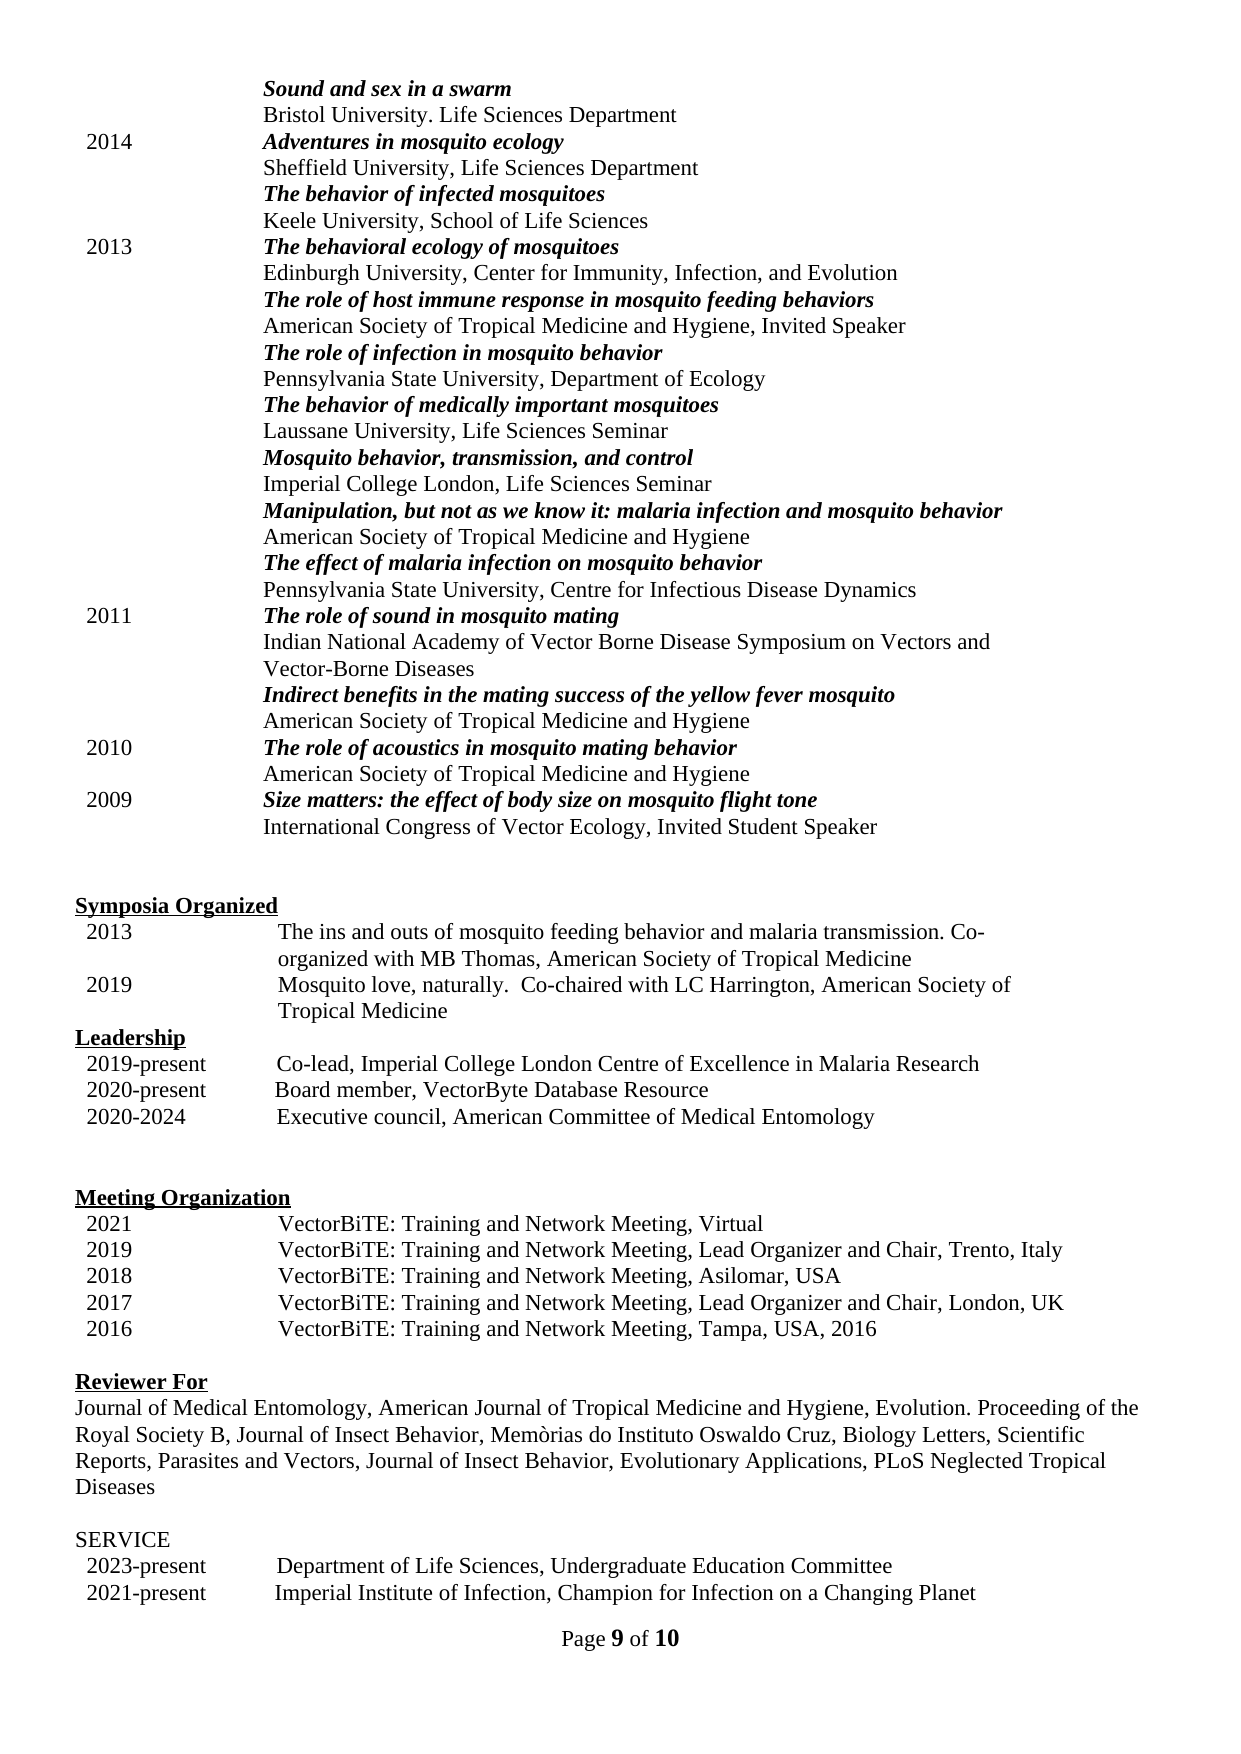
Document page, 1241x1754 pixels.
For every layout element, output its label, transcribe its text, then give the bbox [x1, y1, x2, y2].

text 2023-present Department of Life Sciences, Undergraduate Education Committee [75, 1552, 1165, 1579]
table_header The ins and outs of mosquito feeding behavior and malaria transmission. Co-organized with MB Thomas, American Society of Tropical Medicine Mosquito love, naturally. Co-chaired with LC Harrington, American Society of Tropical Medicine [266, 918, 1078, 1024]
text 2020-2024 Executive council, American Committee of Medical Entomology [75, 1103, 1165, 1129]
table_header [252, 75, 1078, 892]
text Leadership [75, 1024, 1165, 1050]
table_header 2021 2019 2018 2017 2016 [75, 1210, 266, 1342]
text Meeting Organization [75, 1183, 1165, 1210]
text 2021-present Imperial Institute of Infection, Champion for Infection on a Changing Planet [75, 1579, 1165, 1605]
table_header 2013 2019 [75, 918, 266, 1024]
table_header VectorBiTE: Training and Network Meeting, Virtual VectorBiTE: Training and Network Meeting, Lead Organizer and Chair, Trento, Italy VectorBiTE: Training and Network Meeting, Asilomar, USA VectorBiTE: Training and Network Meeting, Lead Organizer and Chair, London, UK VectorBiTE: Training and Network Meeting, Tampa, USA, 2016 [266, 1210, 1078, 1342]
text 2020-present Board member, VectorByte Database Resource [75, 1076, 1165, 1103]
text 2019-present Co-lead, Imperial College London Centre of Excellence in Malaria Research [75, 1050, 1165, 1076]
text Reviewer For [75, 1368, 1165, 1394]
text Journal of Medical Entomology, American Journal of Tropical Medicine and Hygiene, Evolution. Proceeding of the Royal Society B, Journal of Insect Behavior, Memòrias do Instituto Oswaldo Cruz, Biology Letters, Scientific Reports, Parasites and Vectors, Journal of Insect Behavior, Evolutionary Applications, PLoS Neglected Tropical Diseases [75, 1394, 1165, 1500]
text SERVICE [75, 1526, 1165, 1552]
text Symposia Organized [75, 892, 1165, 918]
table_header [75, 75, 252, 892]
